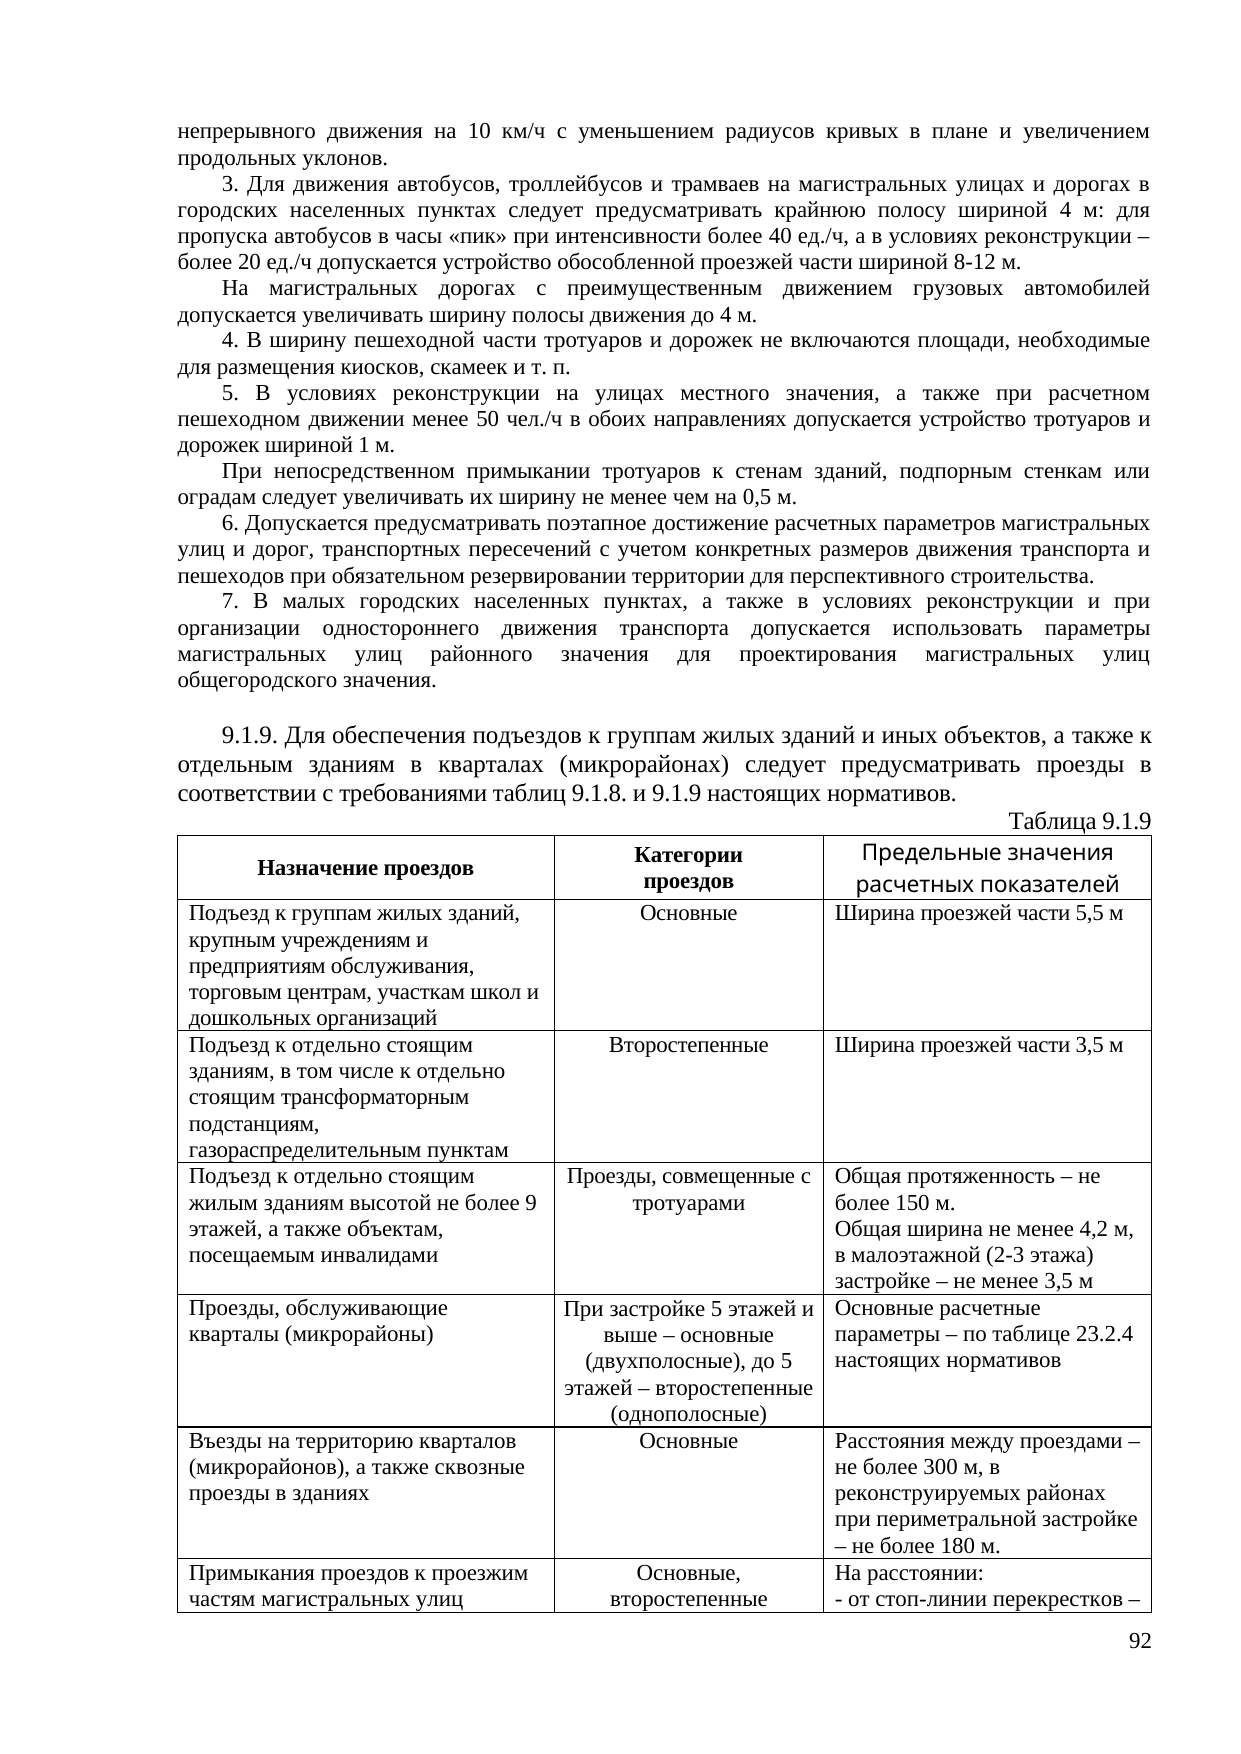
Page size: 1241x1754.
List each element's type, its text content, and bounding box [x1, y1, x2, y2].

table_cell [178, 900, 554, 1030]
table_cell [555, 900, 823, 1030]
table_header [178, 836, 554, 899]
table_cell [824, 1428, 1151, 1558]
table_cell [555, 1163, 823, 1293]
text На магистральных дорогах с преимущественным движением грузовых автомобилей допускается увеличивать ширину полосы движения до . [177, 275, 1152, 327]
text 3. Для движения автобусов, троллейбусов и трамваев на магистральных улицах и дорогах в городских населенных пунктах следует предусматривать крайнюю полосу шириной 4 м: для пропуска автобусов в часы «пик» при интенсивности более 40 ед./ч, а в условиях реконструкции – более 20 ед./ч допускается устройство обособленной проезжей части шириной 8-. [177, 170, 1152, 275]
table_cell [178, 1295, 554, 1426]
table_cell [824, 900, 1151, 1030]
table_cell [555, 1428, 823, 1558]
text При непосредственном примыкании тротуаров к стенам зданий, подпорным стенкам или оградам следует увеличивать их ширину не менее чем на . [177, 457, 1152, 510]
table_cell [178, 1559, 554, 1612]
text Таблица 9.1.9 [177, 807, 1152, 835]
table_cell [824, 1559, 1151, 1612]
text 6. Допускается предусматривать поэтапное достижение расчетных параметров магистральных улиц и дорог, транспортных пересечений с учетом конкретных размеров движения транспорта и пешеходов при обязательном резервировании территории для перспективного строительства. [177, 510, 1152, 588]
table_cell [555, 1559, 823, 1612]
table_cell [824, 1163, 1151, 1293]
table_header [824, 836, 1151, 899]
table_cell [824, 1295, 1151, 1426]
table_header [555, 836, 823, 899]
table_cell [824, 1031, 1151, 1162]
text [177, 118, 1152, 170]
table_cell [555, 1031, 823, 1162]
text 9.1.9. Для обеспечения подъездов к группам жилых зданий и иных объектов, а также к отдельным зданиям в кварталах (микрорайонах) следует предусматривать проезды в соответствии с требованиями таблиц 9.1.8. и 9.1.9 настоящих нормативов. [177, 721, 1152, 807]
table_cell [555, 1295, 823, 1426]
text 5. В условиях реконструкции на улицах местного значения, а также при расчетном пешеходном движении менее 50 чел./ч в обоих направлениях допускается устройство тротуаров и дорожек шириной . [177, 379, 1152, 457]
text 4. В ширину пешеходной части тротуаров и дорожек не включаются площади, необходимые для размещения киосков, скамеек и т. п. [177, 327, 1152, 379]
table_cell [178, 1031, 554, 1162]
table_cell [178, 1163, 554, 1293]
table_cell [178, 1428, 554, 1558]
text 7. В малых городских населенных пунктах, а также в условиях реконструкции и при организации одностороннего движения транспорта допускается использовать параметры магистральных улиц районного значения для проектирования магистральных улиц общегородского значения. [177, 588, 1152, 692]
